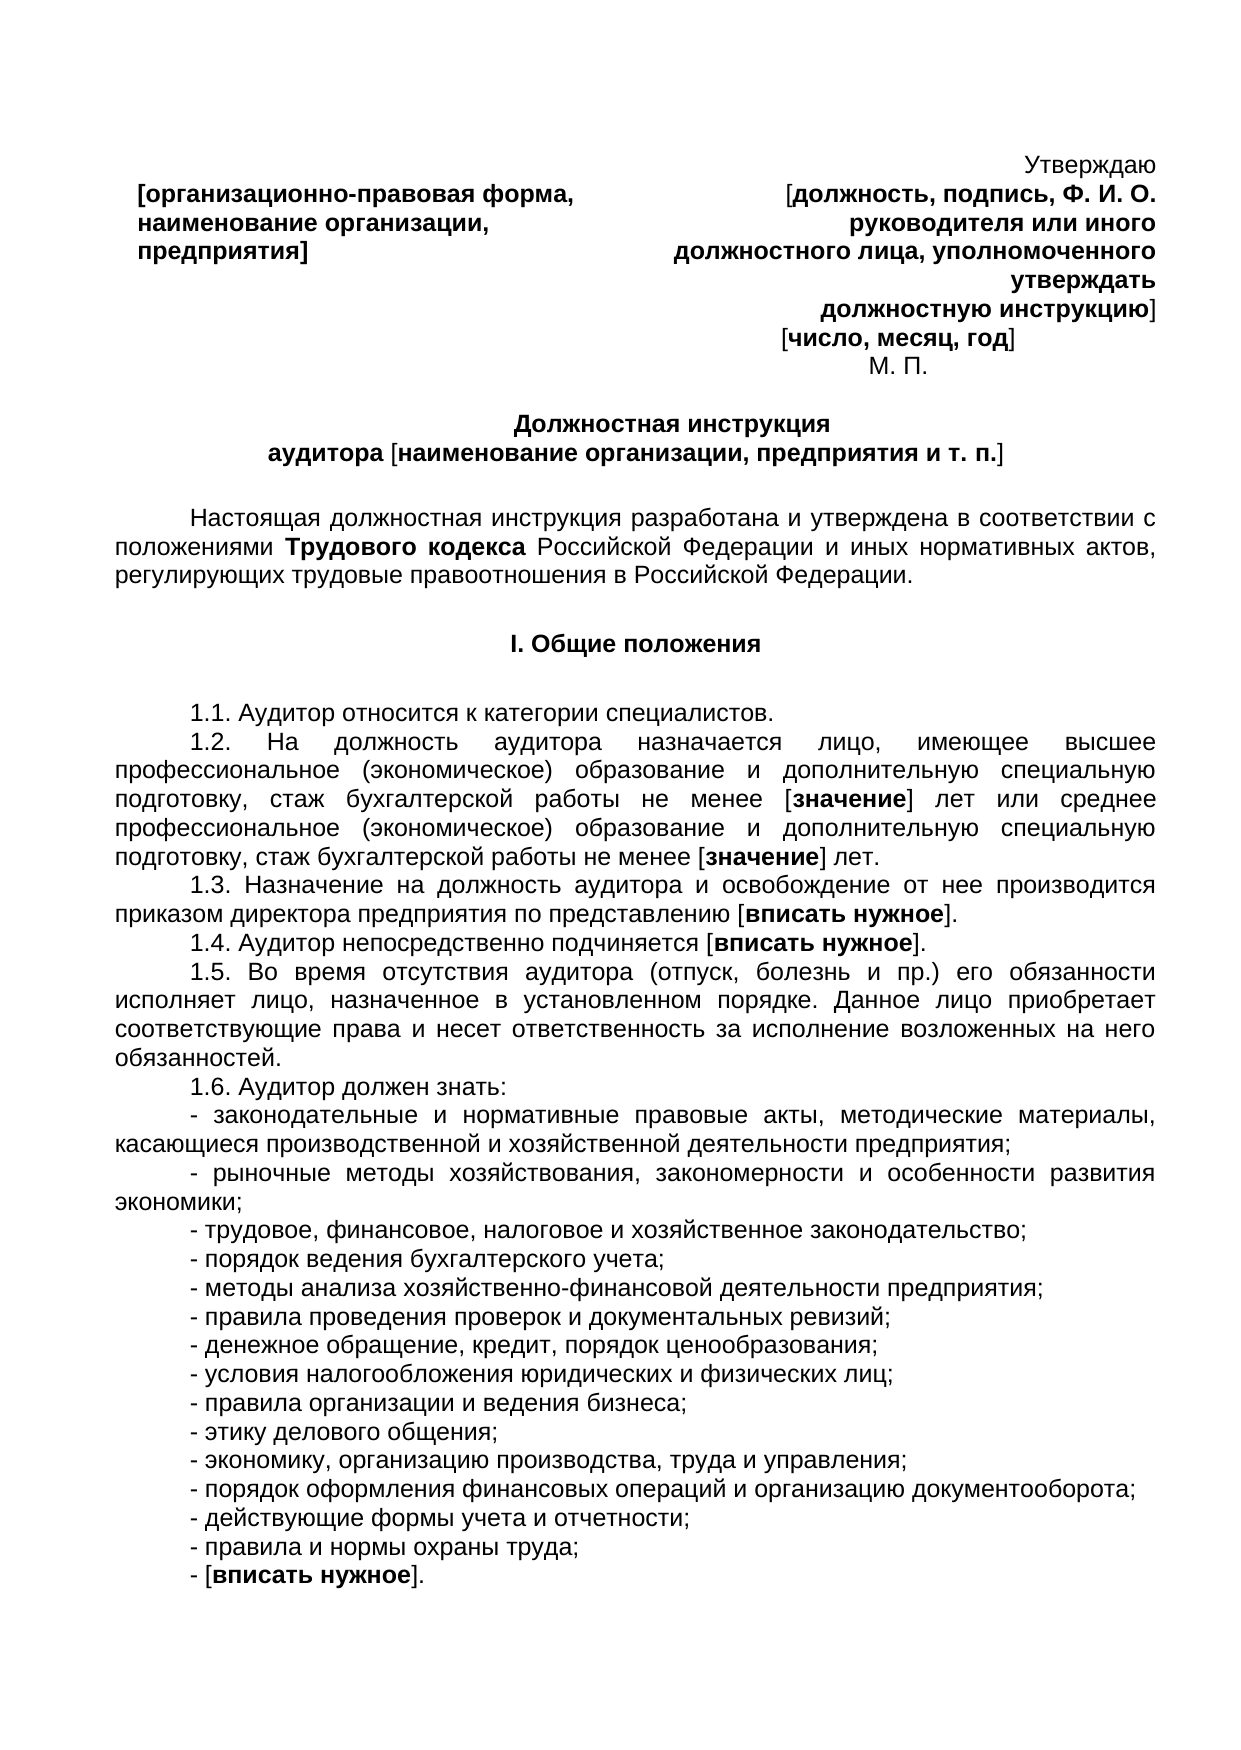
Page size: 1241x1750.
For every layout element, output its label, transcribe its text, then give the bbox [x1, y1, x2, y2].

text 1.1. Аудитор относится к категории специалистов. [114, 698, 1157, 727]
text - правила проведения проверок и документальных ревизий; [114, 1302, 1157, 1330]
text 1.5. Во время отсутствия аудитора (отпуск, болезнь и пр.) его обязанности исполняет лицо, назначенное в установленном порядке. Данное лицо приобретает соответствующие права и несет ответственность за исполнение возложенных на него обязанностей. [114, 957, 1157, 1072]
text Должностная инструкция аудитора [наименование организации, предприятия и т. п.] [114, 409, 1157, 466]
subtitle I. Общие положения [114, 629, 1157, 658]
text - порядок оформления финансовых операций и организацию документооборота; [114, 1474, 1157, 1503]
text - правила организации и ведения бизнеса; [114, 1388, 1157, 1417]
text 1.2. На должность аудитора назначается лицо, имеющее высшее профессиональное (экономическое) образование и дополнительную специальную подготовку, стаж бухгалтерской работы не менее [значение] лет или среднее профессиональное (экономическое) образование и дополнительную специальную подготовку, стаж бухгалтерской работы не менее [значение] лет. [114, 727, 1157, 870]
text - действующие формы учета и отчетности; [114, 1503, 1157, 1532]
text - экономику, организацию производства, труда и управления; [114, 1445, 1157, 1474]
text - рыночные методы хозяйствования, закономерности и особенности развития экономики; [114, 1158, 1157, 1215]
text 1.3. Назначение на должность аудитора и освобождение от нее производится приказом директора предприятия по представлению [вписать нужное]. [114, 870, 1157, 928]
text - трудовое, финансовое, налоговое и хозяйственное законодательство; [114, 1215, 1157, 1244]
text - законодательные и нормативные правовые акты, методические материалы, касающиеся производственной и хозяйственной деятельности предприятия; [114, 1100, 1157, 1158]
text - денежное обращение, кредит, порядок ценообразования; [114, 1330, 1157, 1359]
text - этику делового общения; [114, 1417, 1157, 1445]
text Настоящая должностная инструкция разработана и утверждена в соответствии с положениями Трудового кодекса Российской Федерации и иных нормативных актов, регулирующих трудовые правоотношения в Российской Федерации. [114, 503, 1157, 589]
table_header [организационно-правовая форма, наименование организации, предприятия] [126, 150, 629, 380]
text - порядок ведения бухгалтерского учета; [114, 1244, 1157, 1273]
text - правила и нормы охраны труда; [114, 1532, 1157, 1560]
text - условия налогообложения юридических и физических лиц; [114, 1359, 1157, 1388]
text - методы анализа хозяйственно-финансовой деятельности предприятия; [114, 1273, 1157, 1302]
text 1.4. Аудитор непосредственно подчиняется [вписать нужное]. [114, 928, 1157, 957]
text 1.6. Аудитор должен знать: [114, 1072, 1157, 1100]
table_header Утверждаю [должность, подпись, Ф. И. О. руководителя или иного должностного лица, уполномоченного утверждать должностную инструкцию] [число, месяц, год] М. П. [629, 150, 1167, 380]
text - [вписать нужное]. [114, 1560, 1157, 1589]
